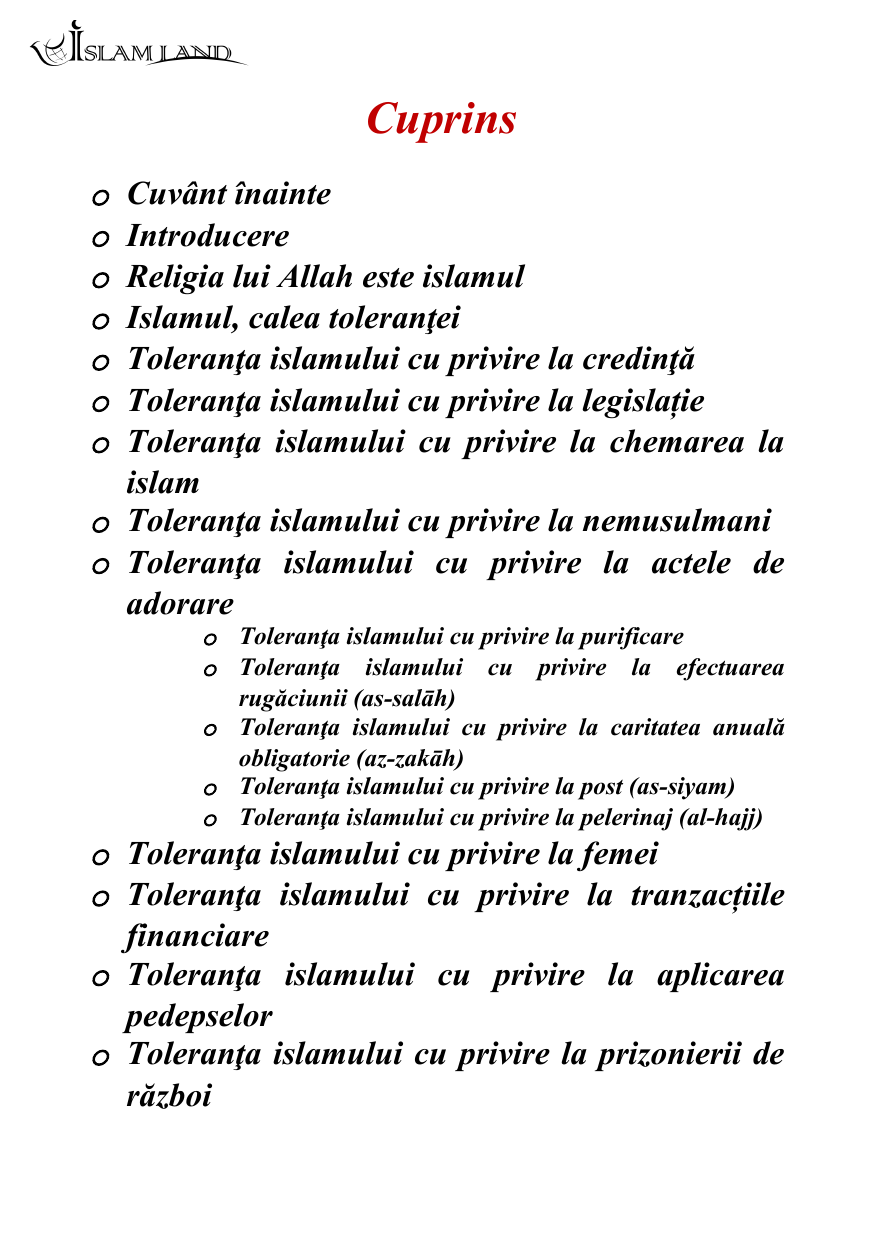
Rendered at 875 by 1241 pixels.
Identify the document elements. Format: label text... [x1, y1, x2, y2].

list Toleranţa islamului cu privire la tranzacțiile financiare [89, 874, 785, 954]
list Toleranţa islamului cu privire la nemusulmani [89, 501, 785, 542]
list Toleranţa islamului cu privire la efectuarea rugăciunii (as-salāh) [201, 652, 785, 712]
list Religia lui Allah este islamul [89, 256, 785, 297]
list Toleranţa islamului cu privire la actele de adorare [89, 542, 785, 621]
list Toleranţa islamului cu privire la pelerinaj (al-hajj) [201, 802, 785, 833]
list Cuvânt înainte [89, 173, 785, 215]
list Toleranţa islamului cu privire la post (as-siyam) [201, 771, 785, 802]
list Islamul, calea toleranţei [89, 297, 785, 338]
list Toleranţa islamului cu privire la prizonierii de război [89, 1033, 785, 1113]
picture [29, 20, 249, 66]
list Toleranţa islamului cu privire la purificare [201, 621, 785, 652]
list Toleranţa islamului cu privire la caritatea anuală obligatorie (az-zakāh) [201, 712, 785, 771]
list Toleranţa islamului cu privire la aplicarea pedepselor [89, 954, 785, 1033]
list Toleranţa islamului cu privire la femei [89, 833, 785, 874]
list Toleranţa islamului cu privire la credinţă [89, 338, 785, 380]
list Toleranţa islamului cu privire la chemarea la islam [89, 421, 785, 501]
text Cuprins [86, 90, 785, 143]
list Toleranţa islamului cu privire la legislație [89, 380, 785, 421]
list Introducere [89, 215, 785, 256]
